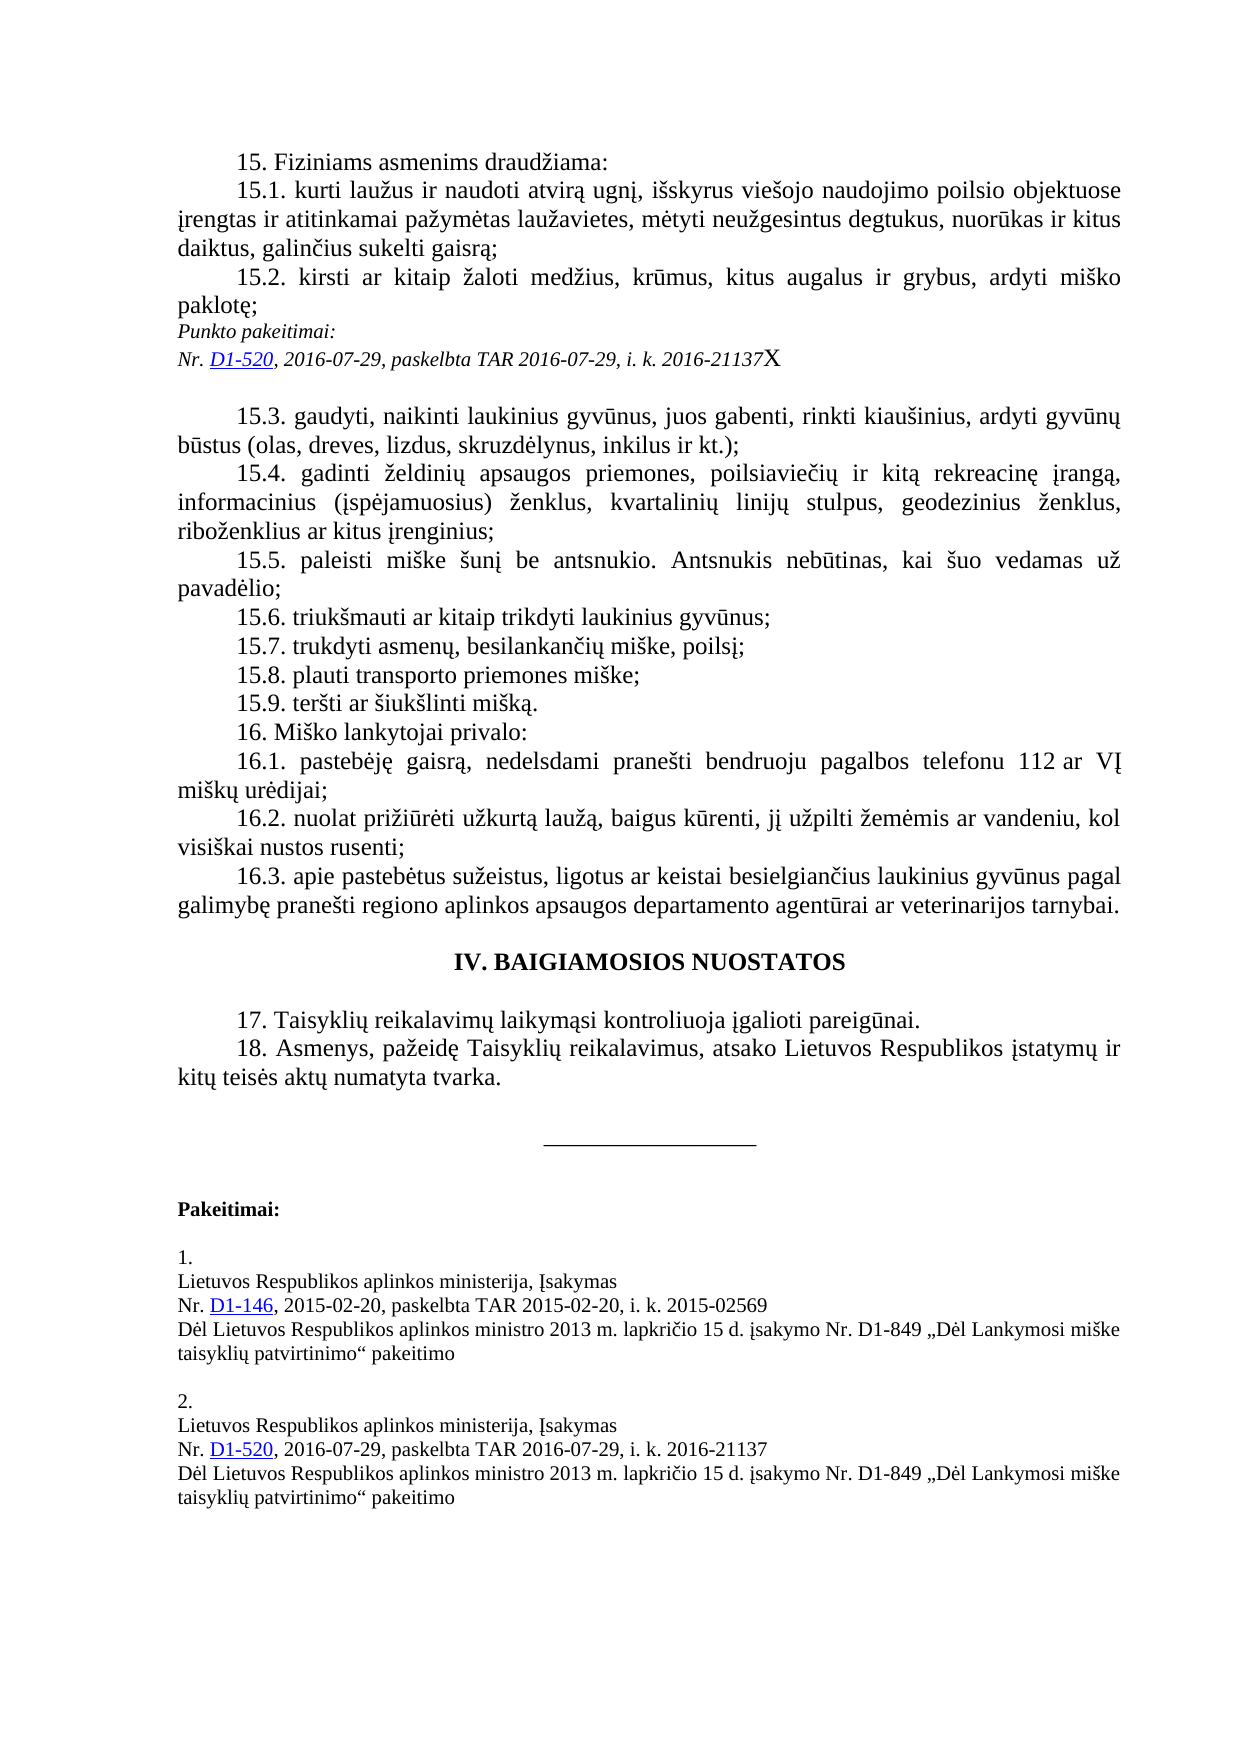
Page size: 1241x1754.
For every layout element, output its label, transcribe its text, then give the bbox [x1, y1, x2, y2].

text 15.7. trukdyti asmenų, besilankančių miške, poilsį; [177, 631, 1122, 660]
text 15.5. paleisti miške šunį be antsnukio. Antsnukis nebūtinas, kai šuo vedamas už pavadėlio; [177, 545, 1122, 602]
text 15.2. kirsti ar kitaip žaloti medžius, krūmus, kitus augalus ir grybus, ardyti miško paklotę; [177, 262, 1122, 319]
text Nr. , 2015-02-20, paskelbta TAR 2015-02-20, i. k. 2015-02569 [177, 1293, 1122, 1317]
text _________________ [177, 1120, 1122, 1148]
text 15.8. plauti transporto priemones miške; [177, 660, 1122, 688]
text Dėl Lietuvos Respublikos aplinkos ministro 2013 m. lapkričio 15 d. įsakymo Nr. D1-849 „Dėl Lankymosi miške taisyklių patvirtinimo“ pakeitimo [177, 1317, 1122, 1365]
text 16. Miško lankytojai privalo: [177, 717, 1122, 746]
text 15. Fiziniams asmenims draudžiama: [177, 147, 1122, 176]
text 16.2. nuolat prižiūrėti užkurtą laužą, baigus kūrenti, jį užpilti žemėmis ar vandeniu, kol visiškai nustos rusenti; [177, 803, 1122, 861]
text IV. BAIGIAMOSIOS NUOSTATOS [177, 947, 1122, 976]
text Nr. , 2016-07-29, paskelbta TAR 2016-07-29, i. k. 2016-21137 [177, 1437, 1122, 1461]
text Dėl Lietuvos Respublikos aplinkos ministro 2013 m. lapkričio 15 d. įsakymo Nr. D1-849 „Dėl Lankymosi miške taisyklių patvirtinimo“ pakeitimo [177, 1461, 1122, 1509]
text 15.4. gadinti želdinių apsaugos priemones, poilsiaviečių ir kitą rekreacinę įrangą, informacinius (įspėjamuosius) ženklus, kvartalinių linijų stulpus, geodezinius ženklus, riboženklius ar kitus įrenginius; [177, 458, 1122, 545]
text 15.6. triukšmauti ar kitaip trikdyti laukinius gyvūnus; [177, 602, 1122, 631]
text 15.3. gaudyti, naikinti laukinius gyvūnus, juos gabenti, rinkti kiaušinius, ardyti gyvūnų būstus (olas, dreves, lizdus, skruzdėlynus, inkilus ir kt.); [177, 401, 1122, 458]
text 15.9. teršti ar šiukšlinti mišką. [177, 688, 1122, 717]
text 2. [177, 1389, 1122, 1413]
text 16.3. apie pastebėtus sužeistus, ligotus ar keistai besielgiančius laukinius gyvūnus pagal galimybę pranešti regiono aplinkos apsaugos departamento agentūrai ar veterinarijos tarnybai. [177, 861, 1122, 918]
text 16.1. pastebėję gaisrą, nedelsdami pranešti bendruoju pagalbos telefonu 112 ar VĮ miškų urėdijai; [177, 746, 1122, 803]
text 15.1. kurti laužus ir naudoti atvirą ugnį, išskyrus viešojo naudojimo poilsio objektuose įrengtas ir atitinkamai pažymėtas laužavietes, mėtyti neužgesintus degtukus, nuorūkas ir kitus daiktus, galinčius sukelti gaisrą; [177, 176, 1122, 262]
text 17. Taisyklių reikalavimų laikymąsi kontroliuoja įgalioti pareigūnai. [177, 1005, 1122, 1033]
text 18. Asmenys, pažeidę Taisyklių reikalavimus, atsako Lietuvos Respublikos įstatymų ir kitų teisės aktų numatyta tvarka. [177, 1033, 1122, 1091]
text Lietuvos Respublikos aplinkos ministerija, Įsakymas [177, 1269, 1122, 1293]
text Pakeitimai: [177, 1197, 1122, 1221]
text 1. [177, 1245, 1122, 1269]
text Lietuvos Respublikos aplinkos ministerija, Įsakymas [177, 1413, 1122, 1437]
